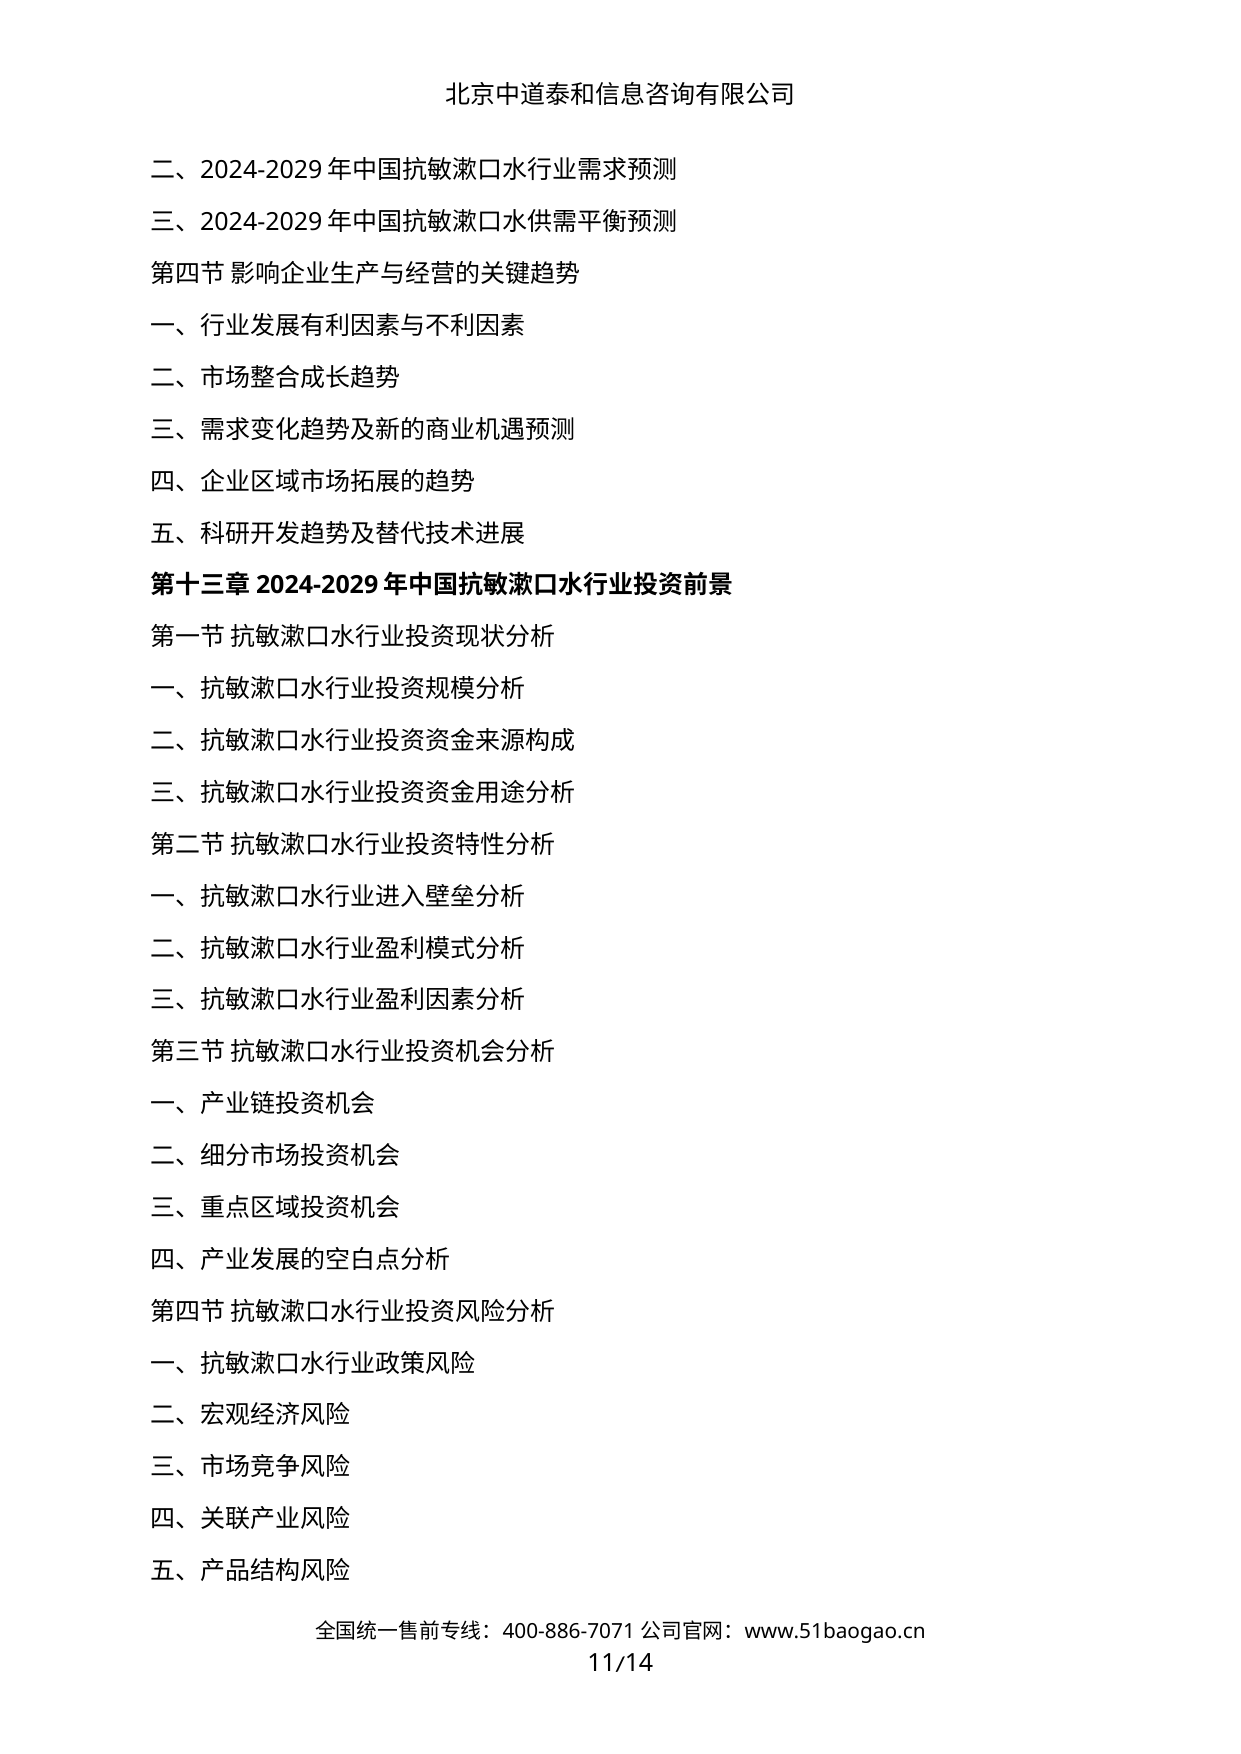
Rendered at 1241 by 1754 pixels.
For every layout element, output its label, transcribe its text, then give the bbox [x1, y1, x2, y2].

text 二、抗敏漱口水行业投资资金来源构成 [150, 721, 1090, 757]
text 第四节 影响企业生产与经营的关键趋势 [150, 254, 1090, 290]
text 二、市场整合成长趋势 [150, 357, 1090, 394]
text 一、抗敏漱口水行业政策风险 [150, 1343, 1090, 1379]
text 一、行业发展有利因素与不利因素 [150, 306, 1090, 342]
text 第四节 抗敏漱口水行业投资风险分析 [150, 1291, 1090, 1327]
text 二、宏观经济风险 [150, 1395, 1090, 1431]
text 四、关联产业风险 [150, 1499, 1090, 1535]
text 第三节 抗敏漱口水行业投资机会分析 [150, 1032, 1090, 1068]
text 一、抗敏漱口水行业进入壁垒分析 [150, 876, 1090, 912]
text 第十三章 2024-2029年中国抗敏漱口水行业投资前景 [150, 565, 1090, 601]
text 一、产业链投资机会 [150, 1084, 1090, 1120]
text 第二节 抗敏漱口水行业投资特性分析 [150, 824, 1090, 861]
text 第一节 抗敏漱口水行业投资现状分析 [150, 617, 1090, 653]
text 三、需求变化趋势及新的商业机遇预测 [150, 409, 1090, 446]
text 五、科研开发趋势及替代技术进展 [150, 513, 1090, 549]
text 一、抗敏漱口水行业投资规模分析 [150, 669, 1090, 705]
text 二、2024-2029年中国抗敏漱口水行业需求预测 [150, 150, 1090, 186]
text 三、2024-2029年中国抗敏漱口水供需平衡预测 [150, 202, 1090, 238]
text 四、产业发展的空白点分析 [150, 1239, 1090, 1276]
text 三、市场竞争风险 [150, 1447, 1090, 1483]
text 二、抗敏漱口水行业盈利模式分析 [150, 928, 1090, 964]
text 三、抗敏漱口水行业盈利因素分析 [150, 980, 1090, 1016]
text 四、企业区域市场拓展的趋势 [150, 461, 1090, 497]
text 五、产品结构风险 [150, 1551, 1090, 1587]
text 二、细分市场投资机会 [150, 1136, 1090, 1172]
text 三、重点区域投资机会 [150, 1187, 1090, 1224]
text 三、抗敏漱口水行业投资资金用途分析 [150, 772, 1090, 809]
